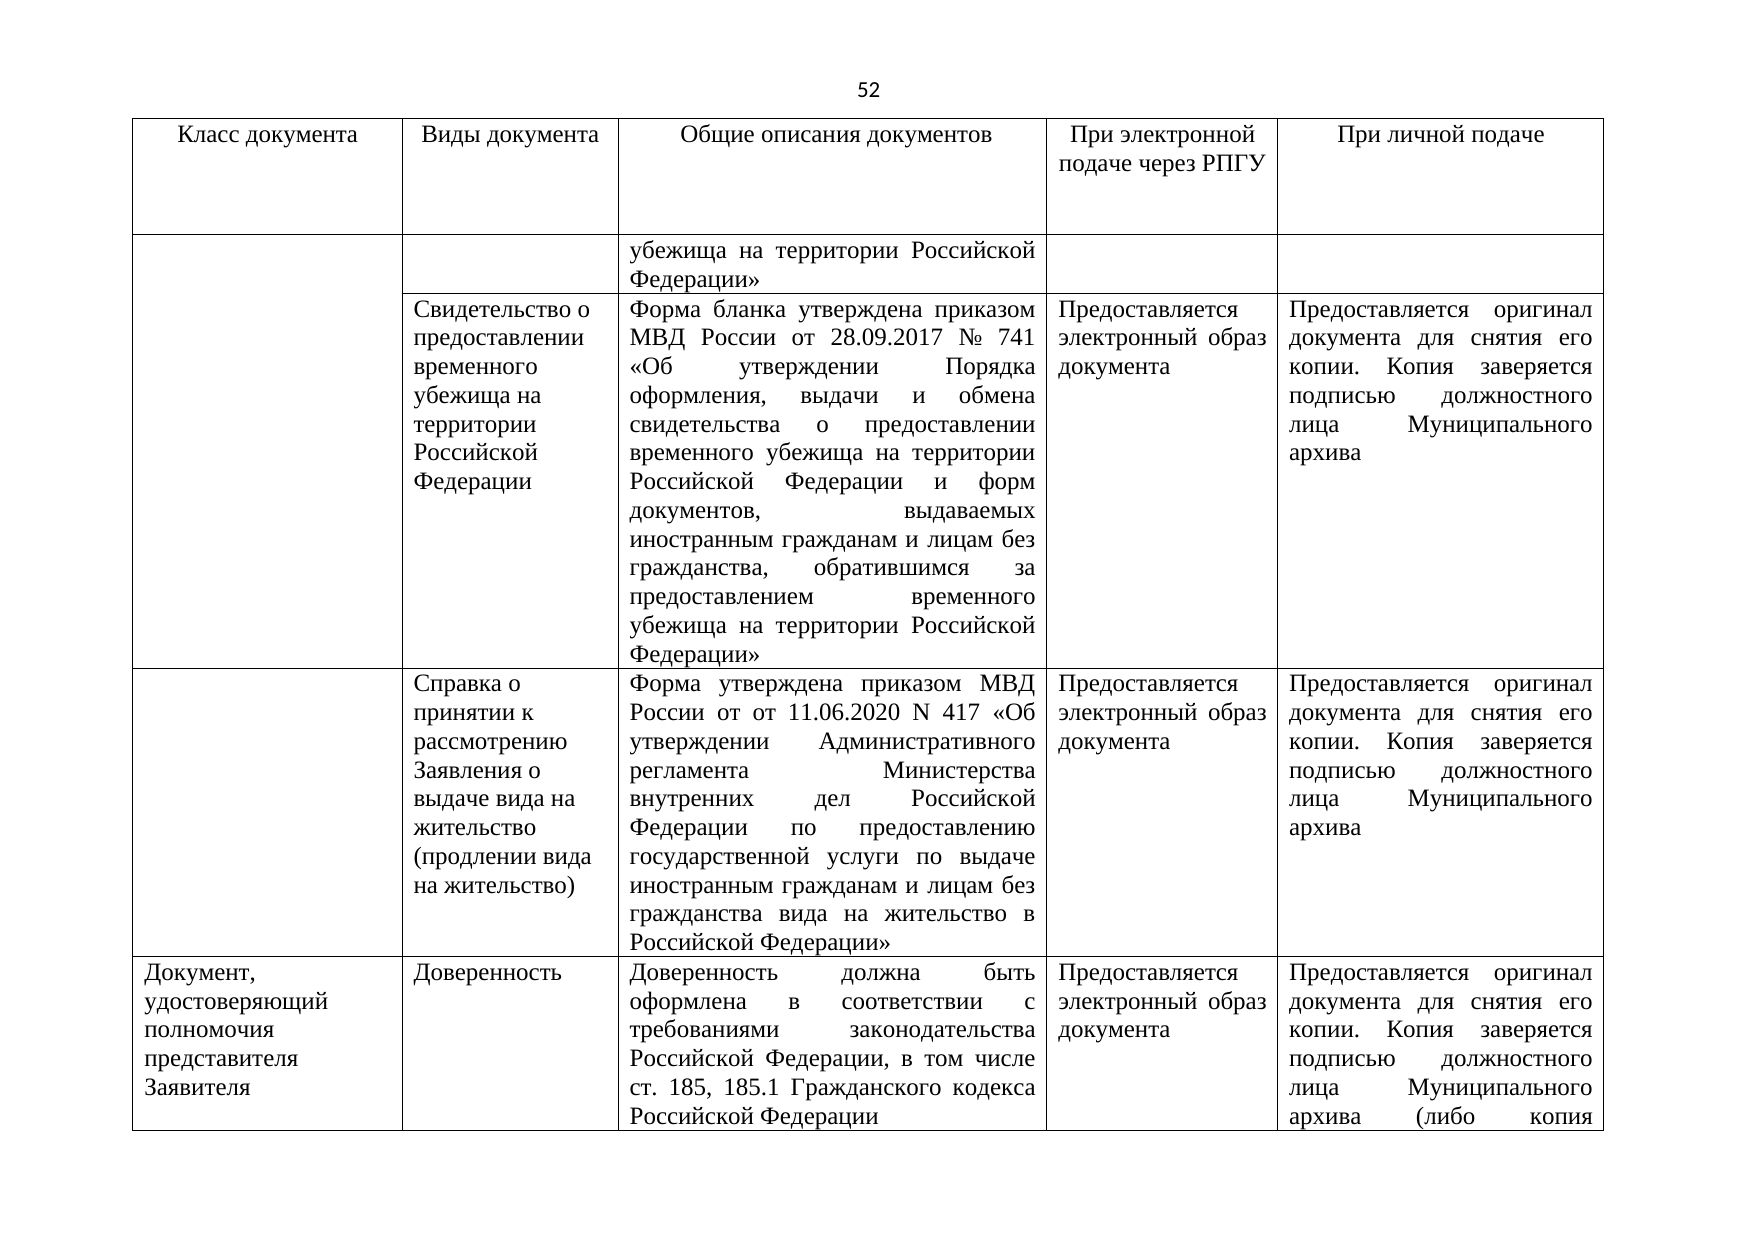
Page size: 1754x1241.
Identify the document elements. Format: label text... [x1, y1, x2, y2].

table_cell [133, 957, 402, 1129]
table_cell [1047, 235, 1277, 293]
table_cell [403, 957, 618, 1129]
table_header Класс документа [133, 119, 402, 234]
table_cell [1278, 235, 1603, 293]
table_header Общие описания документов [619, 119, 1046, 234]
table_cell Предоставляется электронный образ документа [1047, 294, 1277, 667]
table_cell Форма бланка утверждена приказом МВД России от 28.09.2017 № 741 «Об утверждении Порядка оформления, выдачи и обмена свидетельства о предоставлении временного убежища на территории Российской Федерации и форм документов, выдаваемых иностранным гражданам и лицам без гражданства, обратившимся за предоставлением временного убежища на территории Российской Федерации» [619, 294, 1046, 667]
table_cell Свидетельство о предоставлении временного убежища на территории Российской Федерации [403, 294, 618, 667]
table_header Виды документа [403, 119, 618, 234]
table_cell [1047, 957, 1277, 1129]
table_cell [619, 235, 1046, 293]
table_cell [133, 669, 402, 956]
table_cell Форма утверждена приказом МВД России от от 11.06.2020 N 417 «Об утверждении Административного регламента Министерства внутренних дел Российской Федерации по предоставлению государственной услуги по выдаче иностранным гражданам и лицам без гражданства вида на жительство в Российской Федерации» [619, 669, 1046, 956]
table_header При личной подаче [1278, 119, 1603, 234]
table_header При электронной подаче через РПГУ [1047, 119, 1277, 234]
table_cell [619, 957, 1046, 1129]
table_cell Справка о принятии к рассмотрению Заявления о выдаче вида на жительство (продлении вида на жительство) [403, 669, 618, 956]
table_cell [403, 235, 618, 293]
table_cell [1278, 957, 1603, 1129]
table_cell Предоставляется электронный образ документа [1047, 669, 1277, 956]
table_cell Предоставляется оригинал документа для снятия его копии. Копия заверяется подписью должностного лица Муниципального архива [1278, 294, 1603, 667]
table_cell Предоставляется оригинал документа для снятия его копии. Копия заверяется подписью должностного лица Муниципального архива [1278, 669, 1603, 956]
